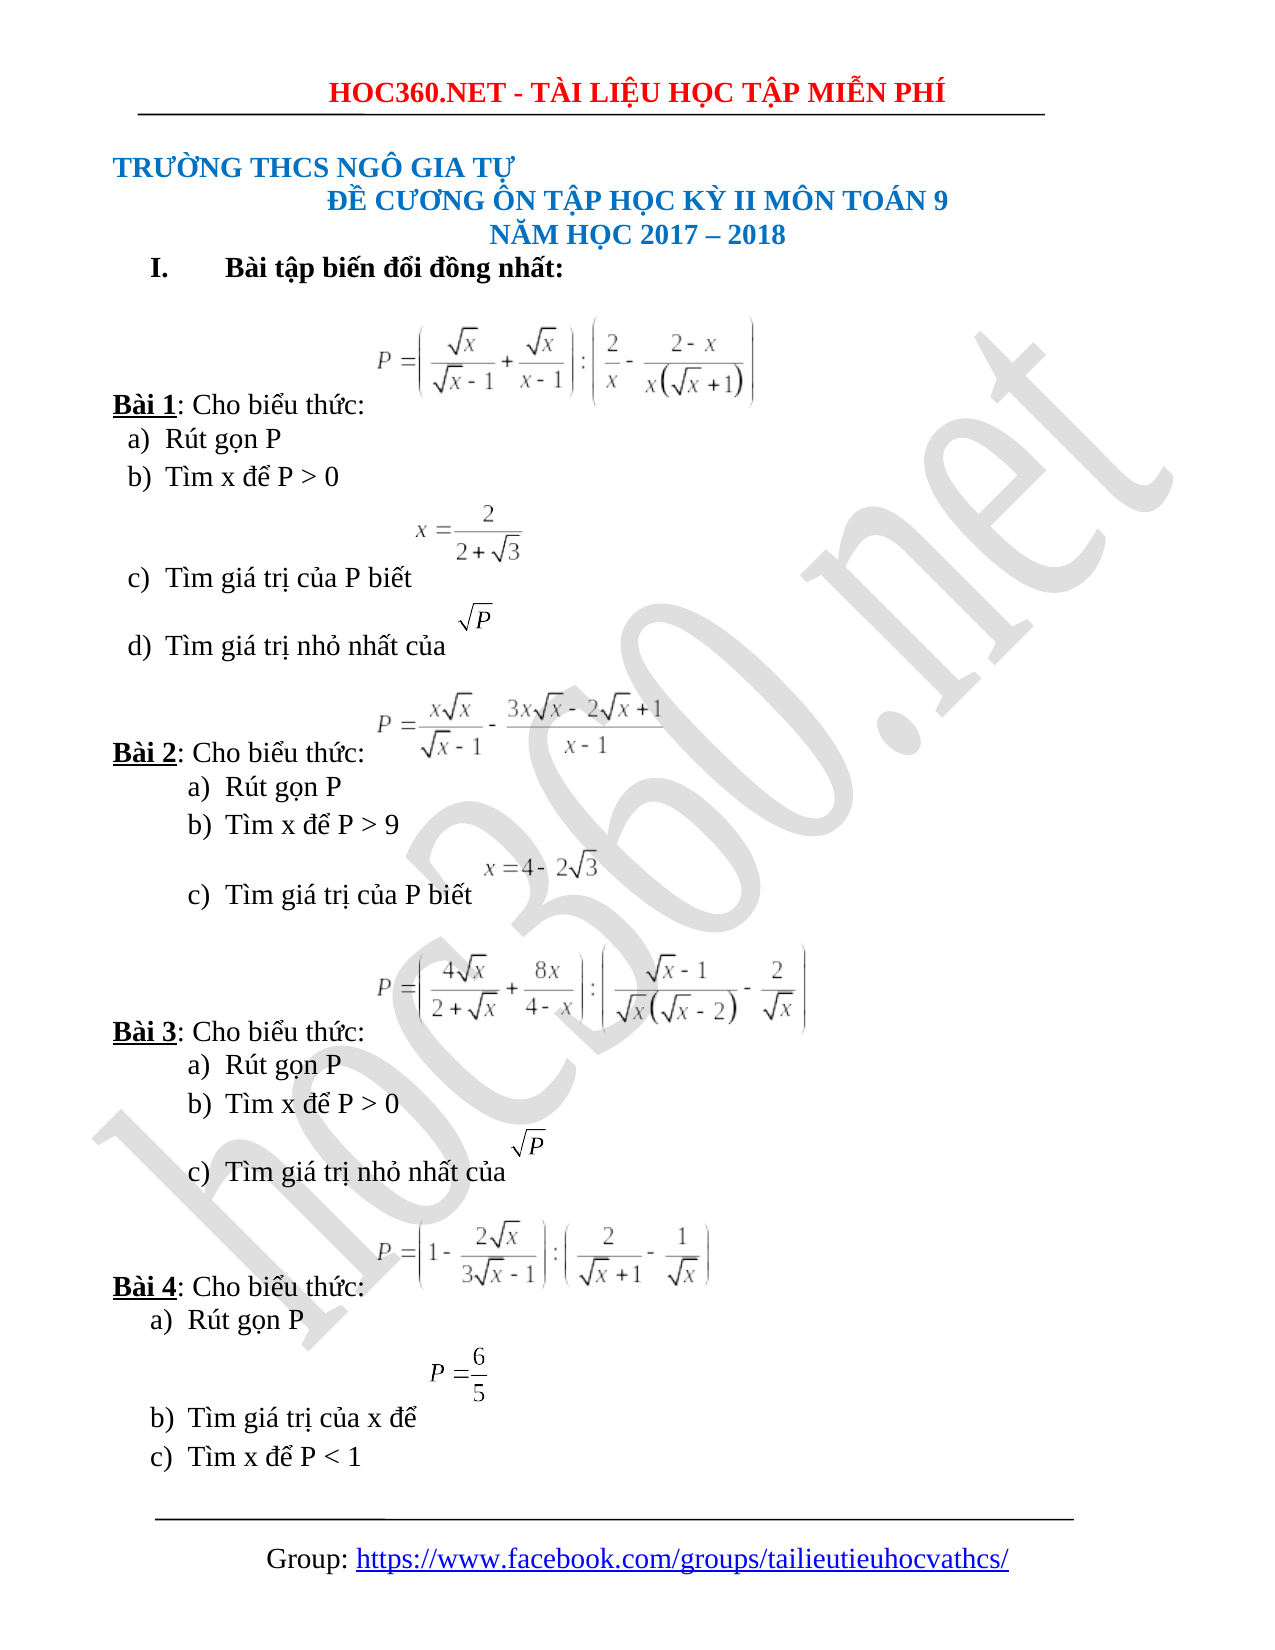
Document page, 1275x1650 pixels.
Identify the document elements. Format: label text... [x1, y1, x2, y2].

text Bài 1: Cho biểu thức: [112, 310, 1162, 421]
list Rút gọn P [187, 1047, 1162, 1081]
text Bài 4: Cho biểu thức: [112, 1213, 1162, 1302]
list Tìm giá trị của P biết [127, 498, 1162, 594]
text Bài 3: Cho biểu thức: [112, 936, 1162, 1047]
list Rút gọn P [127, 421, 1162, 454]
text Bài 2: Cho biểu thức: [112, 688, 1162, 769]
list Tìm x để P > 9 [187, 807, 1162, 841]
list Tìm giá trị nhỏ nhất của [127, 599, 1162, 662]
list Tìm x để P < 1 [150, 1439, 1162, 1472]
text ĐỀ CƯƠNG ÔN TẬP HỌC KỲ II MÔN TOÁN 9 [112, 183, 1162, 217]
text TRƯỜNG THCS NGÔ GIA TỰ [112, 150, 1162, 183]
list Tìm x để P > 0 [187, 1086, 1162, 1119]
list Tìm giá trị của x để [150, 1341, 1162, 1434]
list Rút gọn P [150, 1302, 1162, 1336]
text NĂM HỌC 2017 – 2018 [112, 217, 1162, 251]
list Tìm x để P > 0 [127, 459, 1162, 493]
list Bài tập biến đổi đồng nhất: [150, 251, 1162, 284]
list Tìm giá trị của P biết [187, 846, 1162, 911]
list Rút gọn P [187, 769, 1162, 802]
list Tìm giá trị nhỏ nhất của [187, 1124, 1162, 1187]
